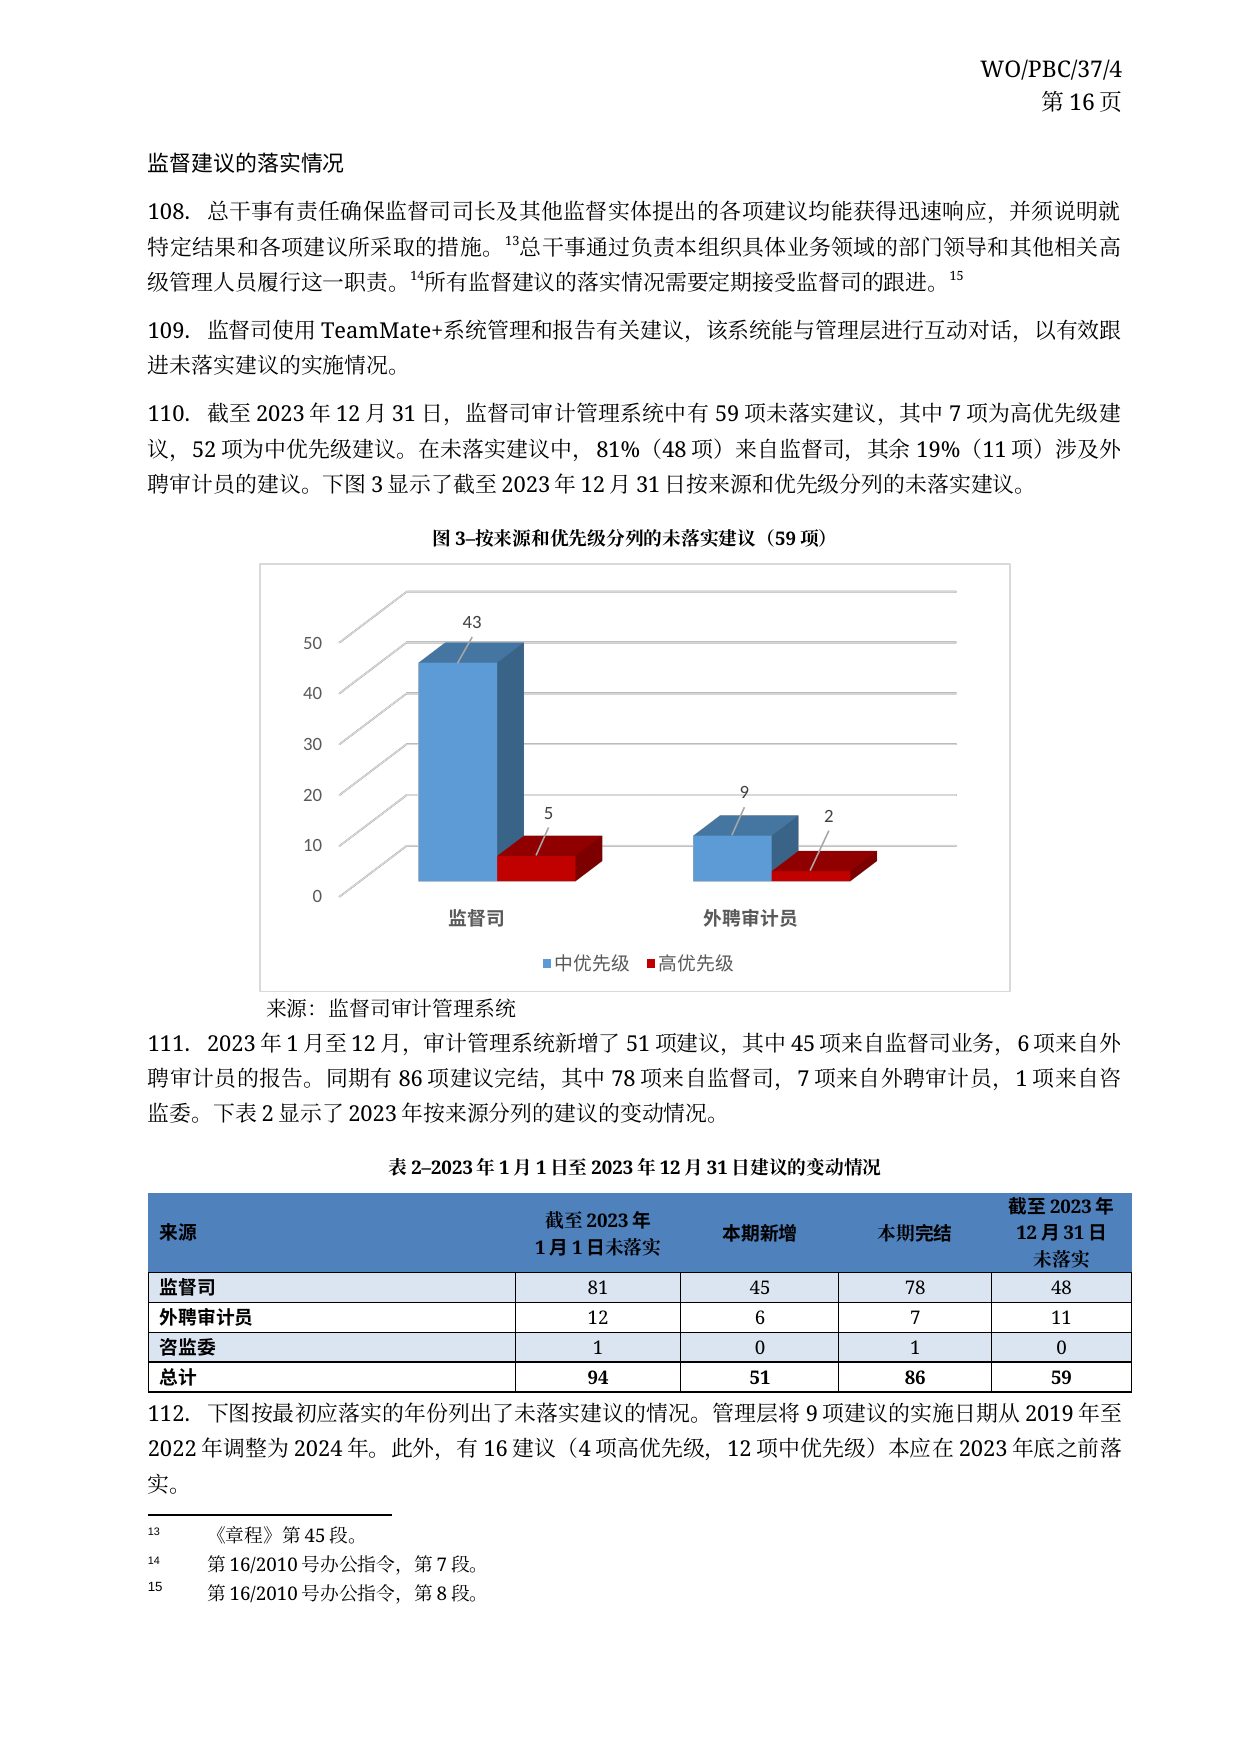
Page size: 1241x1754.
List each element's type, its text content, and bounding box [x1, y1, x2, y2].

table_cell 总计 [149, 1363, 515, 1391]
table_cell 12 [516, 1303, 680, 1332]
list 2023年1月至12月，审计管理系统新增了51项建议，其中45项来自监督司业务，6项来自外聘审计员的报告。同期有86项建议完结，其中78项来自监督司，7项来自外聘审计员，1项来自咨监委。下表2显示了2023年按来源分列的建议的变动情况。 [148, 1022, 1122, 1128]
list 总干事有责任确保监督司司长及其他监督实体提出的各项建议均能获得迅速响应，并须说明就特定结果和各项建议所采取的措施。总干事通过负责本组织具体业务领域的部门领导和其他相关高级管理人员履行这一职责。所有监督建议的落实情况需要定期接受监督司的跟进。 [148, 190, 1122, 297]
table_header 截至2023年12月31日 未落实 [992, 1194, 1131, 1272]
subtitle 监督建议的落实情况 [148, 142, 1122, 178]
table_cell 51 [681, 1363, 838, 1391]
table_cell 1 [516, 1333, 680, 1361]
table_cell 59 [992, 1363, 1131, 1391]
table_cell 0 [992, 1333, 1131, 1361]
table_header 来源 [149, 1194, 515, 1272]
table_header 本期完结 [839, 1194, 991, 1272]
table_cell 0 [681, 1333, 838, 1361]
text 图3–按来源和优先级分列的未落实建议（59项） [148, 524, 1122, 551]
table_cell 81 [516, 1273, 680, 1302]
table_cell 78 [839, 1273, 991, 1302]
table_cell 监督司 [149, 1273, 515, 1302]
table_cell 1 [839, 1333, 991, 1361]
table_cell 48 [992, 1273, 1131, 1302]
table_cell 45 [681, 1273, 838, 1302]
list 下图按最初应落实的年份列出了未落实建议的情况。管理层将9项建议的实施日期从2019年至2022年调整为2024年。此外，有16建议（4项高优先级，12项中优先级）本应在2023年底之前落‍实。 [148, 1393, 1122, 1499]
list 监督司使用TeamMate+系统管理和报告有关建议，该系统能与管理层进行互动对话，以有效跟进未落实建议的实施情况。 [148, 309, 1122, 380]
text 来源：监督司审计管理系统 [266, 992, 1122, 1022]
table_cell 86 [839, 1363, 991, 1391]
table_header 截至2023年 1月1日未落实 [516, 1194, 680, 1272]
list 截至2023年12月31日，监督司审计管理系统中有59项未落实建议，其中7项为高优先级建议，52项为中优先级建议。在未落实建议中，81%（48项）来自监督司，其余19%（11项）涉及外聘审计员的建议。下图3显示了截至2023年12月31日按来源和优先级分列的未落实建议。 [148, 392, 1122, 499]
table_cell 7 [839, 1303, 991, 1332]
table_cell 6 [681, 1303, 838, 1332]
table_cell 11 [992, 1303, 1131, 1332]
table_cell 咨监委 [149, 1333, 515, 1361]
table_header 本期新增 [681, 1194, 838, 1272]
table_cell 94 [516, 1363, 680, 1391]
table_cell 外聘审计员 [149, 1303, 515, 1332]
text 表2–2023年1月1日至2023年12月31日建议的变动情况 [148, 1153, 1122, 1180]
